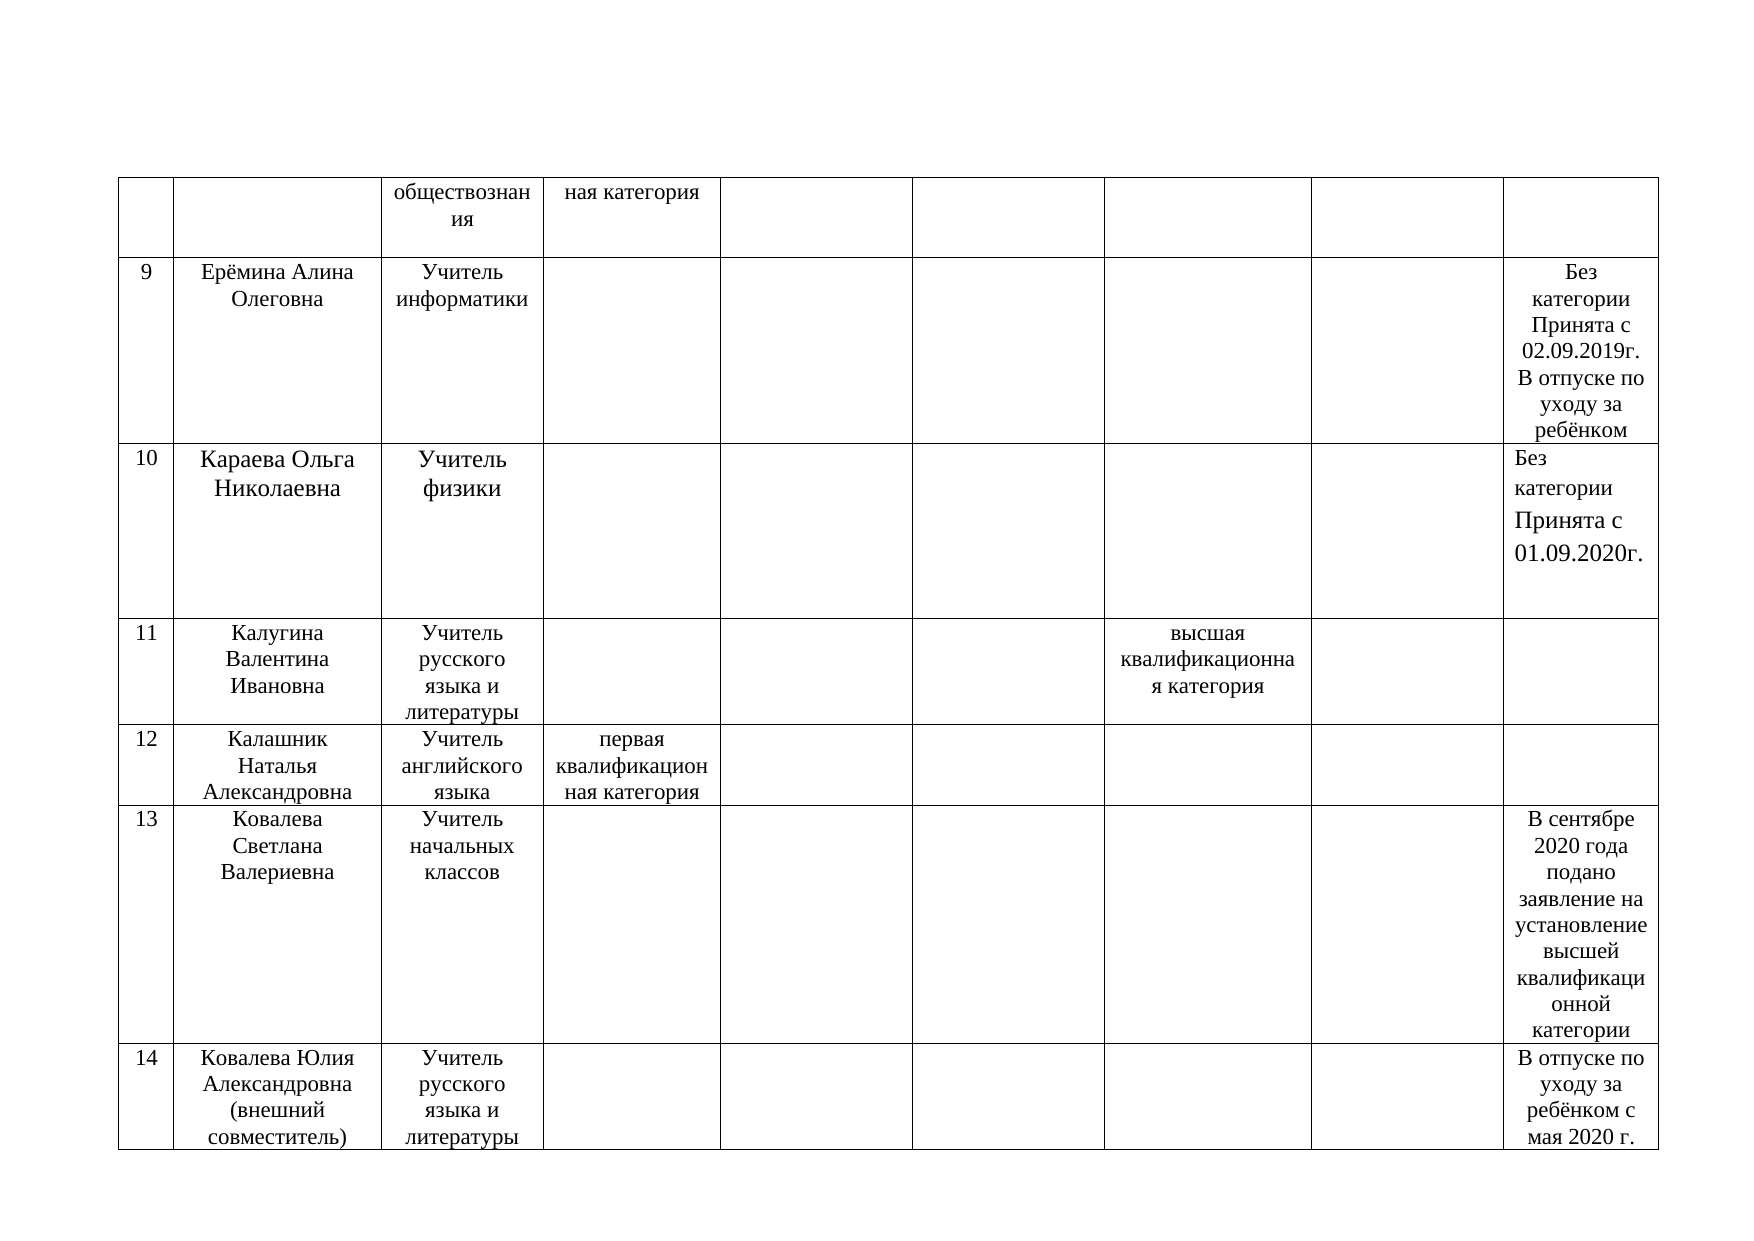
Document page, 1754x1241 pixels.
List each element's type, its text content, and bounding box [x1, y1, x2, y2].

table_cell [913, 258, 1104, 443]
table_cell Учитель английского языка [382, 725, 543, 804]
table_cell 11 [119, 619, 173, 724]
table_cell 9 [119, 258, 173, 443]
table_cell [913, 1044, 1104, 1149]
table_cell Учитель русского языка и литературы [382, 619, 543, 724]
table_cell [544, 1044, 720, 1149]
table_cell [1312, 178, 1503, 257]
table_cell [721, 178, 912, 257]
table_cell [1105, 258, 1311, 443]
table_cell Учитель начальных классов [382, 806, 543, 1043]
table_cell Калугина Валентина Ивановна [174, 619, 381, 724]
table_cell [913, 619, 1104, 724]
table_cell Ерёмина Алина Олеговна [174, 258, 381, 443]
table_cell [721, 806, 912, 1043]
table_cell [1312, 444, 1503, 618]
table_cell высшая квалификационная категория [1105, 619, 1311, 724]
table_cell Учитель информатики [382, 258, 543, 443]
table_cell [544, 619, 720, 724]
table_cell 14 [119, 1044, 173, 1149]
table_cell [544, 258, 720, 443]
table_cell [1105, 1044, 1311, 1149]
table_cell Без категории Принята с 01.09.2020г. [1504, 444, 1658, 618]
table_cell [544, 178, 720, 257]
table_cell [544, 806, 720, 1043]
table_cell [1312, 258, 1503, 443]
table_cell Калашник Наталья Александровна [174, 725, 381, 804]
table_cell [721, 619, 912, 724]
table_cell [913, 806, 1104, 1043]
table_cell В сентябре 2020 года подано заявление на установление высшей квалификационной категории [1504, 806, 1658, 1043]
table_cell [1312, 1044, 1503, 1149]
table_cell 8 [119, 178, 173, 257]
table_cell Караева Ольга Николаевна [174, 444, 381, 618]
table_cell [1312, 725, 1503, 804]
table_cell [1504, 725, 1658, 804]
table_cell [913, 178, 1104, 257]
table_cell первая квалификационная категория [544, 725, 720, 804]
table_cell Учитель русского языка и литературы [382, 1044, 543, 1149]
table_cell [174, 178, 381, 257]
table_cell Ковалева Юлия Александровна (внешний совместитель) [174, 1044, 381, 1149]
table_cell [1504, 619, 1658, 724]
table_cell [721, 725, 912, 804]
table_cell 10 [119, 444, 173, 618]
table_cell Без категории Принята с 02.09.2019г. В отпуске по уходу за ребёнком [1504, 258, 1658, 443]
table_cell [1105, 725, 1311, 804]
table_cell Учитель физики [382, 444, 543, 618]
table_cell [721, 258, 912, 443]
table_cell [721, 444, 912, 618]
table_cell [1105, 178, 1311, 257]
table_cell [382, 178, 543, 257]
table_cell [1312, 619, 1503, 724]
table_cell [1312, 806, 1503, 1043]
table_cell [721, 1044, 912, 1149]
table_cell Ковалева Светлана Валериевна [174, 806, 381, 1043]
table_cell 13 [119, 806, 173, 1043]
table_cell [913, 444, 1104, 618]
table_cell 12 [119, 725, 173, 804]
table_cell [913, 725, 1104, 804]
table_cell [1105, 806, 1311, 1043]
table_cell В отпуске по уходу за ребёнком с мая 2020 г. [1504, 1044, 1658, 1149]
table_cell [544, 444, 720, 618]
table_cell [1504, 178, 1658, 257]
table_cell [1105, 444, 1311, 618]
